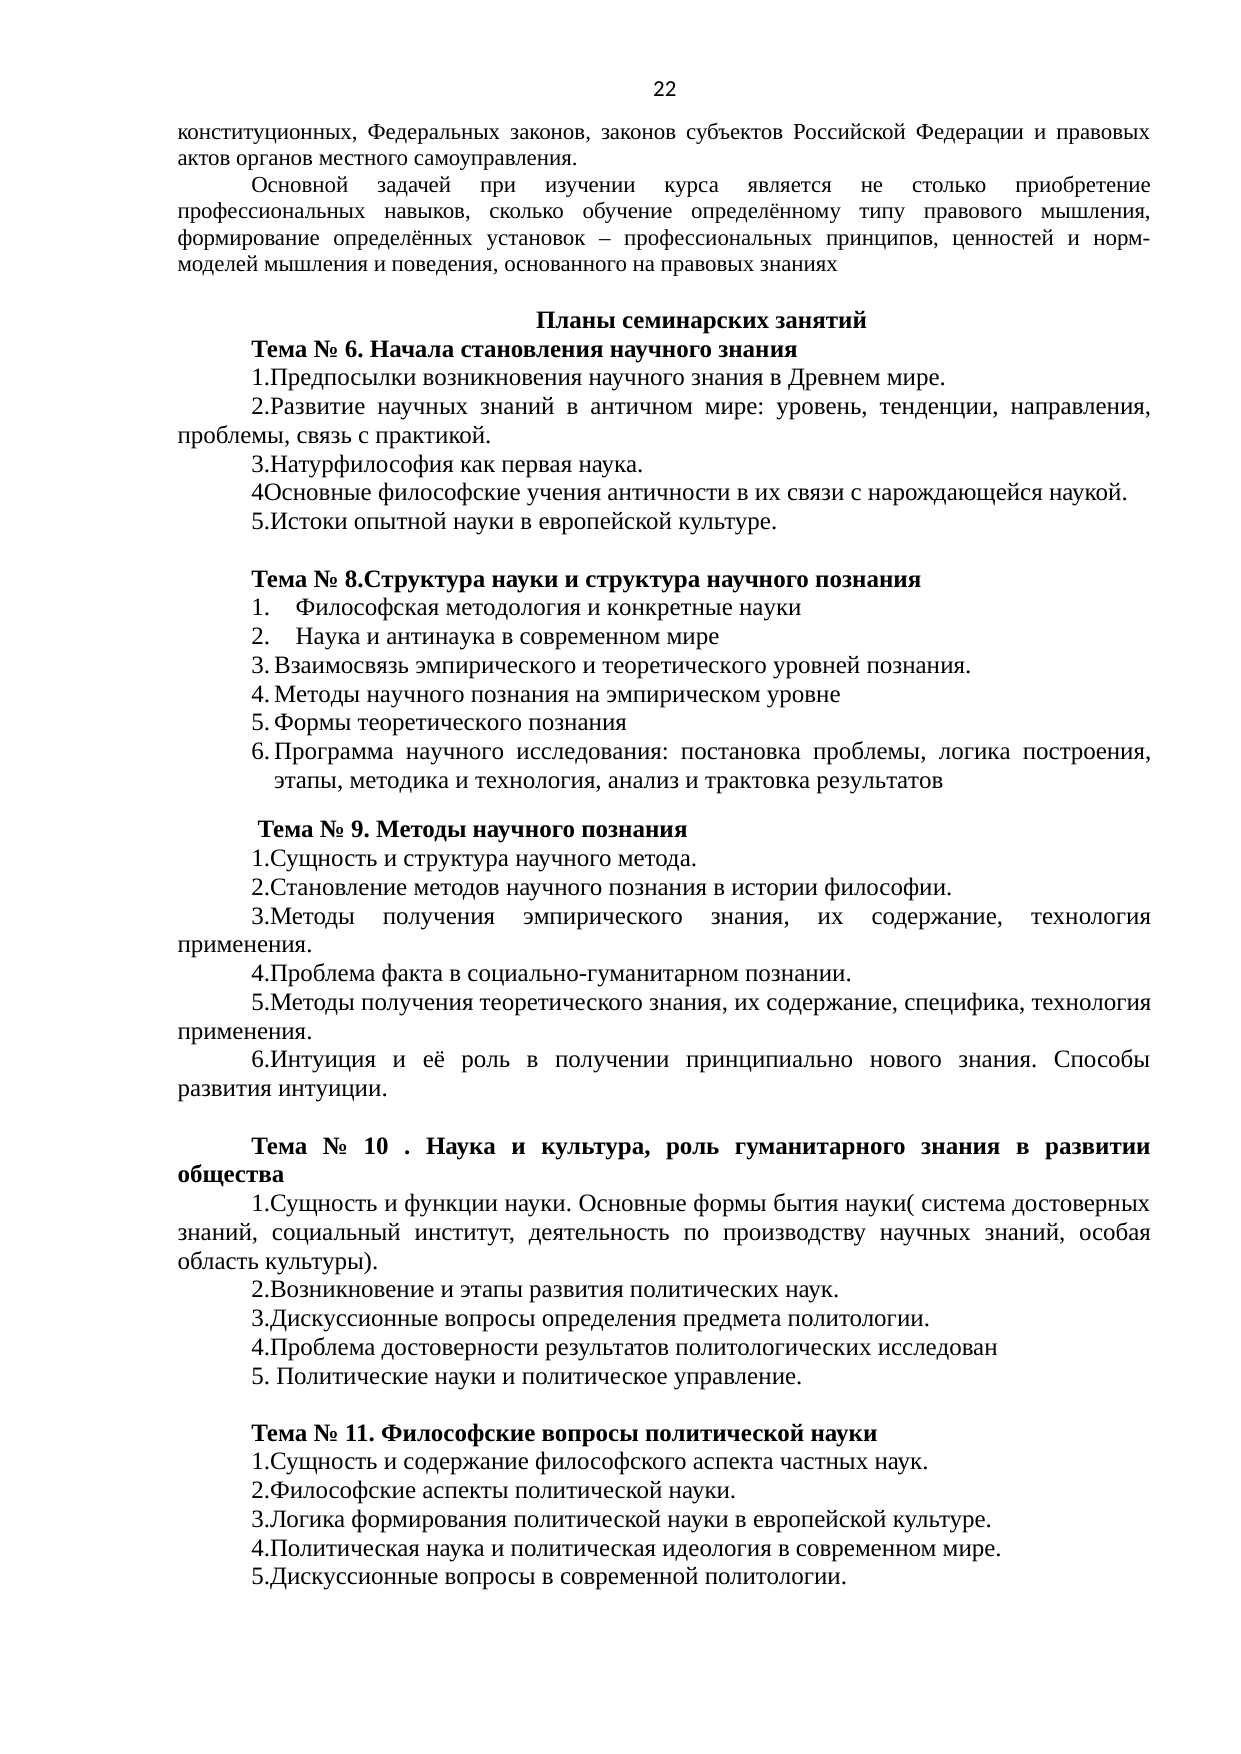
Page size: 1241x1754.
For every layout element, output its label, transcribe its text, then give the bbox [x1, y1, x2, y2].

text Планы семинарских занятий [177, 305, 1152, 334]
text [177, 118, 1152, 171]
text 3.Дискуссионные вопросы определения предмета политологии. [177, 1303, 1152, 1332]
text 4.Политическая наука и политическая идеология в современном мире. [177, 1533, 1152, 1561]
list Философская методология и конкретные науки [251, 592, 1152, 621]
text Основной задачей при изучении курса является не столько приобретение профессиональных навыков, сколько обучение определённому типу правового мышления, формирование определённых установок – профессиональных принципов, ценностей и норм-моделей мышления и поведения, основанного на правовых знаниях [177, 171, 1152, 276]
text 2.Философские аспекты политической науки. [177, 1475, 1152, 1504]
text 5.Дискуссионные вопросы в современной политологии. [177, 1561, 1152, 1590]
text 1.Предпосылки возникновения научного знания в Древнем мире. [177, 362, 1152, 391]
text 4.Проблема факта в социально-гуманитарном познании. [177, 958, 1152, 987]
list Взаимосвязь эмпирического и теоретического уровней познания. [251, 650, 1152, 679]
text 2.Возникновение и этапы развития политических наук. [177, 1274, 1152, 1303]
list Наука и антинаука в современном мире [251, 621, 1152, 650]
text 1.Сущность и функции науки. Основные формы бытия науки( система достоверных знаний, социальный институт, деятельность по производству научных знаний, особая область культуры). [177, 1188, 1152, 1274]
list Методы научного познания на эмпирическом уровне [251, 679, 1152, 707]
text Тема № 10 . Наука и культура, роль гуманитарного знания в развитии общества [177, 1131, 1152, 1188]
list Программа научного исследования: постановка проблемы, логика построения, этапы, методика и технология, анализ и трактовка результатов [251, 736, 1152, 794]
text 1.Сущность и содержание философского аспекта частных наук. [177, 1446, 1152, 1475]
text 3.Логика формирования политической науки в европейской культуре. [177, 1504, 1152, 1533]
text 1.Сущность и структура научного метода. [177, 843, 1152, 872]
text Тема № 11. Философские вопросы политической науки [177, 1418, 1152, 1446]
text 6.Интуиция и её роль в получении принципиально нового знания. Способы развития интуиции. [177, 1044, 1152, 1102]
text Тема № 6. Начала становления научного знания [177, 334, 1152, 362]
text 5.Истоки опытной науки в европейской культуре. [177, 506, 1152, 535]
text Тема № 8.Структура науки и структура научного познания [177, 564, 1152, 592]
text 5. Политические науки и политическое управление. [177, 1361, 1152, 1389]
text 2.Становление методов научного познания в истории философии. [177, 872, 1152, 901]
text 2.Развитие научных знаний в античном мире: уровень, тенденции, направления, проблемы, связь с практикой. [177, 391, 1152, 449]
text 3.Натурфилософия как первая наука. [177, 449, 1152, 477]
text 4.Проблема достоверности результатов политологических исследован [177, 1332, 1152, 1361]
text 5.Методы получения теоретического знания, их содержание, специфика, технология применения. [177, 987, 1152, 1044]
text 3.Методы получения эмпирического знания, их содержание, технология применения. [177, 901, 1152, 958]
list Формы теоретического познания [251, 707, 1152, 736]
text Тема № 9. Методы научного познания [177, 814, 1152, 843]
text 4Основные философские учения античности в их связи с нарождающейся наукой. [177, 477, 1152, 506]
